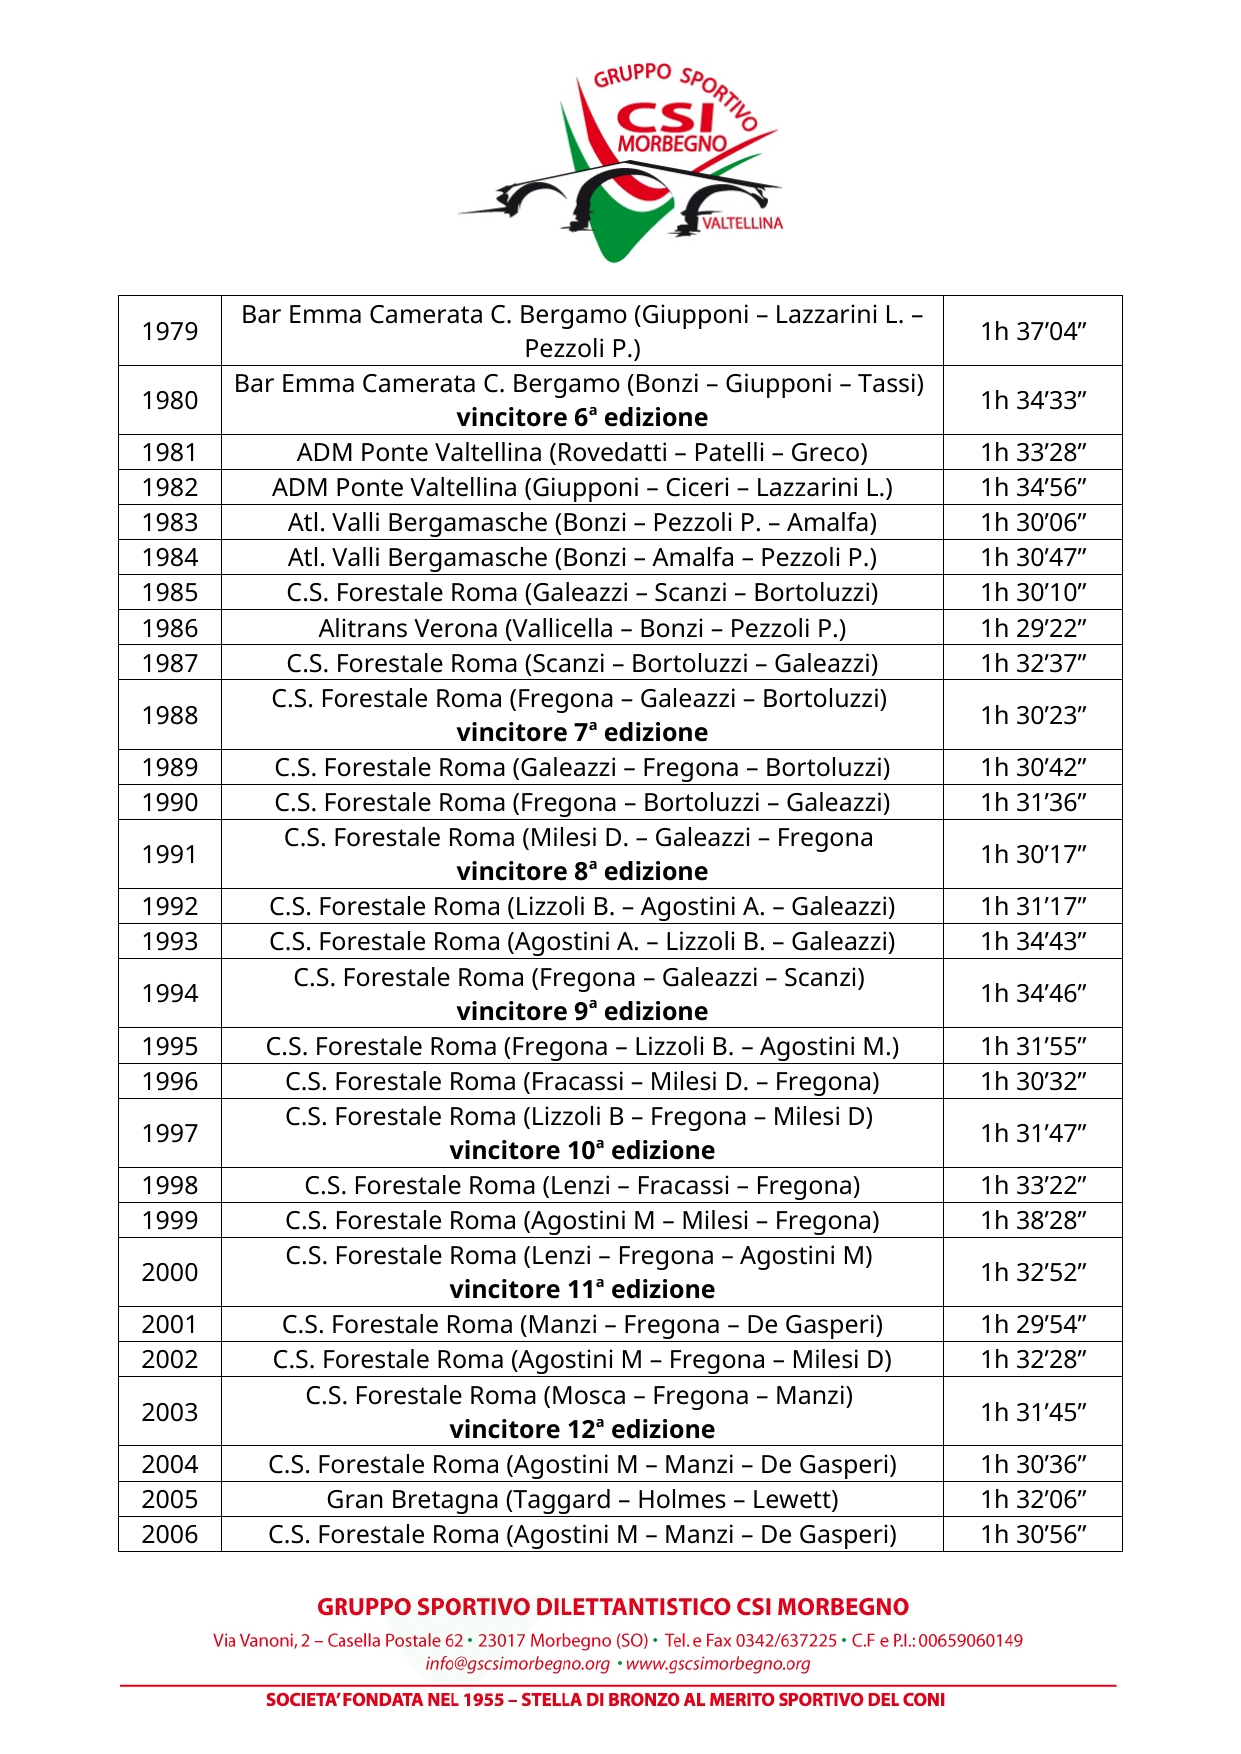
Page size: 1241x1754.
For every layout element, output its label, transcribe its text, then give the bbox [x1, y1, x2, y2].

table_cell ADM Ponte Valtellina (Giupponi – Ciceri – Lazzarini L.) [222, 470, 943, 504]
table_cell 1985 [119, 575, 221, 609]
table_cell 1h 33’22” [944, 1168, 1122, 1202]
table_cell C.S. Forestale Roma (Milesi D. – Galeazzi – Fregona vincitore 8a edizione [222, 820, 943, 888]
table_cell 1988 [119, 680, 221, 748]
table_cell 1h 30’36” [944, 1446, 1122, 1481]
table_cell C.S. Forestale Roma (Fracassi – Milesi D. – Fregona) [222, 1064, 943, 1097]
table_cell C.S. Forestale Roma (Fregona – Lizzoli B. – Agostini M.) [222, 1028, 943, 1062]
table_cell 1h 30’32” [944, 1064, 1122, 1097]
table_cell 1983 [119, 505, 221, 539]
table_cell 1998 [119, 1168, 221, 1202]
table_cell C.S. Forestale Roma (Lizzoli B – Fregona – Milesi D) vincitore 10a edizione [222, 1099, 943, 1167]
table_cell C.S. Forestale Roma (Galeazzi – Scanzi – Bortoluzzi) [222, 575, 943, 609]
table_cell 1991 [119, 820, 221, 888]
picture [118, 1595, 1122, 1710]
table_cell 1h 31’17” [944, 889, 1122, 923]
table_cell C.S. Forestale Roma (Mosca – Fregona – Manzi) vincitore 12a edizione [222, 1377, 943, 1445]
table_cell 1h 30’10” [944, 575, 1122, 609]
table_cell 1h 31’45” [944, 1377, 1122, 1445]
table_cell C.S. Forestale Roma (Lizzoli B. – Agostini A. – Galeazzi) [222, 889, 943, 923]
table_cell 1h 30’23” [944, 680, 1122, 748]
table_cell Atl. Valli Bergamasche (Bonzi – Pezzoli P. – Amalfa) [222, 505, 943, 539]
table_cell 1979 [119, 296, 221, 364]
table_cell 1993 [119, 924, 221, 958]
table_cell C.S. Forestale Roma (Fregona – Bortoluzzi – Galeazzi) [222, 785, 943, 819]
table_cell 1981 [119, 435, 221, 469]
table_cell 1h 34’46” [944, 959, 1122, 1027]
table_cell C.S. Forestale Roma (Fregona – Galeazzi – Scanzi) vincitore 9a edizione [222, 959, 943, 1027]
table_cell Gran Bretagna (Taggard – Holmes – Lewett) [222, 1482, 943, 1516]
table_cell 1h 29’54” [944, 1307, 1122, 1341]
table_cell 1h 32’37” [944, 645, 1122, 679]
table_cell 2000 [119, 1238, 221, 1306]
table_cell 2001 [119, 1307, 221, 1341]
table_cell Bar Emma Camerata C. Bergamo (Bonzi – Giupponi – Tassi) vincitore 6a edizione [222, 366, 943, 434]
table_cell 1h 33’28” [944, 435, 1122, 469]
table_cell 1987 [119, 645, 221, 679]
table_cell C.S. Forestale Roma (Agostini M – Manzi – De Gasperi) [222, 1517, 943, 1551]
table_cell 1h 30’42” [944, 750, 1122, 784]
table_cell 1989 [119, 750, 221, 784]
table_cell 2005 [119, 1482, 221, 1516]
table_cell C.S. Forestale Roma (Fregona – Galeazzi – Bortoluzzi) vincitore 7a edizione [222, 680, 943, 748]
table_cell 1986 [119, 610, 221, 644]
table_cell C.S. Forestale Roma (Manzi – Fregona – De Gasperi) [222, 1307, 943, 1341]
table_cell 1h 37’04” [944, 296, 1122, 364]
table_cell 1h 32’28” [944, 1342, 1122, 1376]
table_cell 2004 [119, 1446, 221, 1481]
table_cell 2002 [119, 1342, 221, 1376]
table_cell 1h 30’56” [944, 1517, 1122, 1551]
table_cell 1h 32’52” [944, 1238, 1122, 1306]
table_cell 1h 30’47” [944, 540, 1122, 574]
table_cell ADM Ponte Valtellina (Rovedatti – Patelli – Greco) [222, 435, 943, 469]
table_cell 1980 [119, 366, 221, 434]
table_cell 1982 [119, 470, 221, 504]
table_cell 1h 31’47” [944, 1099, 1122, 1167]
table_cell 1h 34’33” [944, 366, 1122, 434]
table_cell 1h 32’06” [944, 1482, 1122, 1516]
table_cell 1992 [119, 889, 221, 923]
table_cell C.S. Forestale Roma (Galeazzi – Fregona – Bortoluzzi) [222, 750, 943, 784]
table_cell C.S. Forestale Roma (Lenzi – Fregona – Agostini M) vincitore 11a edizione [222, 1238, 943, 1306]
table_cell 1997 [119, 1099, 221, 1167]
table_cell 1999 [119, 1203, 221, 1237]
table_cell Bar Emma Camerata C. Bergamo (Giupponi – Lazzarini L. – Pezzoli P.) [222, 296, 943, 364]
table_cell Alitrans Verona (Vallicella – Bonzi – Pezzoli P.) [222, 610, 943, 644]
table_cell 1h 30’17” [944, 820, 1122, 888]
table_cell C.S. Forestale Roma (Agostini M – Fregona – Milesi D) [222, 1342, 943, 1376]
table_cell 2003 [119, 1377, 221, 1445]
table_cell 1990 [119, 785, 221, 819]
table_cell 1h 38’28” [944, 1203, 1122, 1237]
table_cell C.S. Forestale Roma (Agostini M – Manzi – De Gasperi) [222, 1446, 943, 1481]
table_cell C.S. Forestale Roma (Lenzi – Fracassi – Fregona) [222, 1168, 943, 1202]
table_cell 1h 30’06” [944, 505, 1122, 539]
picture [455, 59, 785, 264]
table_cell 1994 [119, 959, 221, 1027]
table_cell 1h 34’43” [944, 924, 1122, 958]
table_cell Atl. Valli Bergamasche (Bonzi – Amalfa – Pezzoli P.) [222, 540, 943, 574]
table_cell 1996 [119, 1064, 221, 1097]
table_cell 1h 31’36” [944, 785, 1122, 819]
table_cell C.S. Forestale Roma (Scanzi – Bortoluzzi – Galeazzi) [222, 645, 943, 679]
table_cell 2006 [119, 1517, 221, 1551]
table_cell 1h 29’22” [944, 610, 1122, 644]
table_cell C.S. Forestale Roma (Agostini M – Milesi – Fregona) [222, 1203, 943, 1237]
table_cell C.S. Forestale Roma (Agostini A. – Lizzoli B. – Galeazzi) [222, 924, 943, 958]
table_cell 1984 [119, 540, 221, 574]
table_cell 1h 31’55” [944, 1028, 1122, 1062]
table_cell 1995 [119, 1028, 221, 1062]
table_cell 1h 34’56” [944, 470, 1122, 504]
